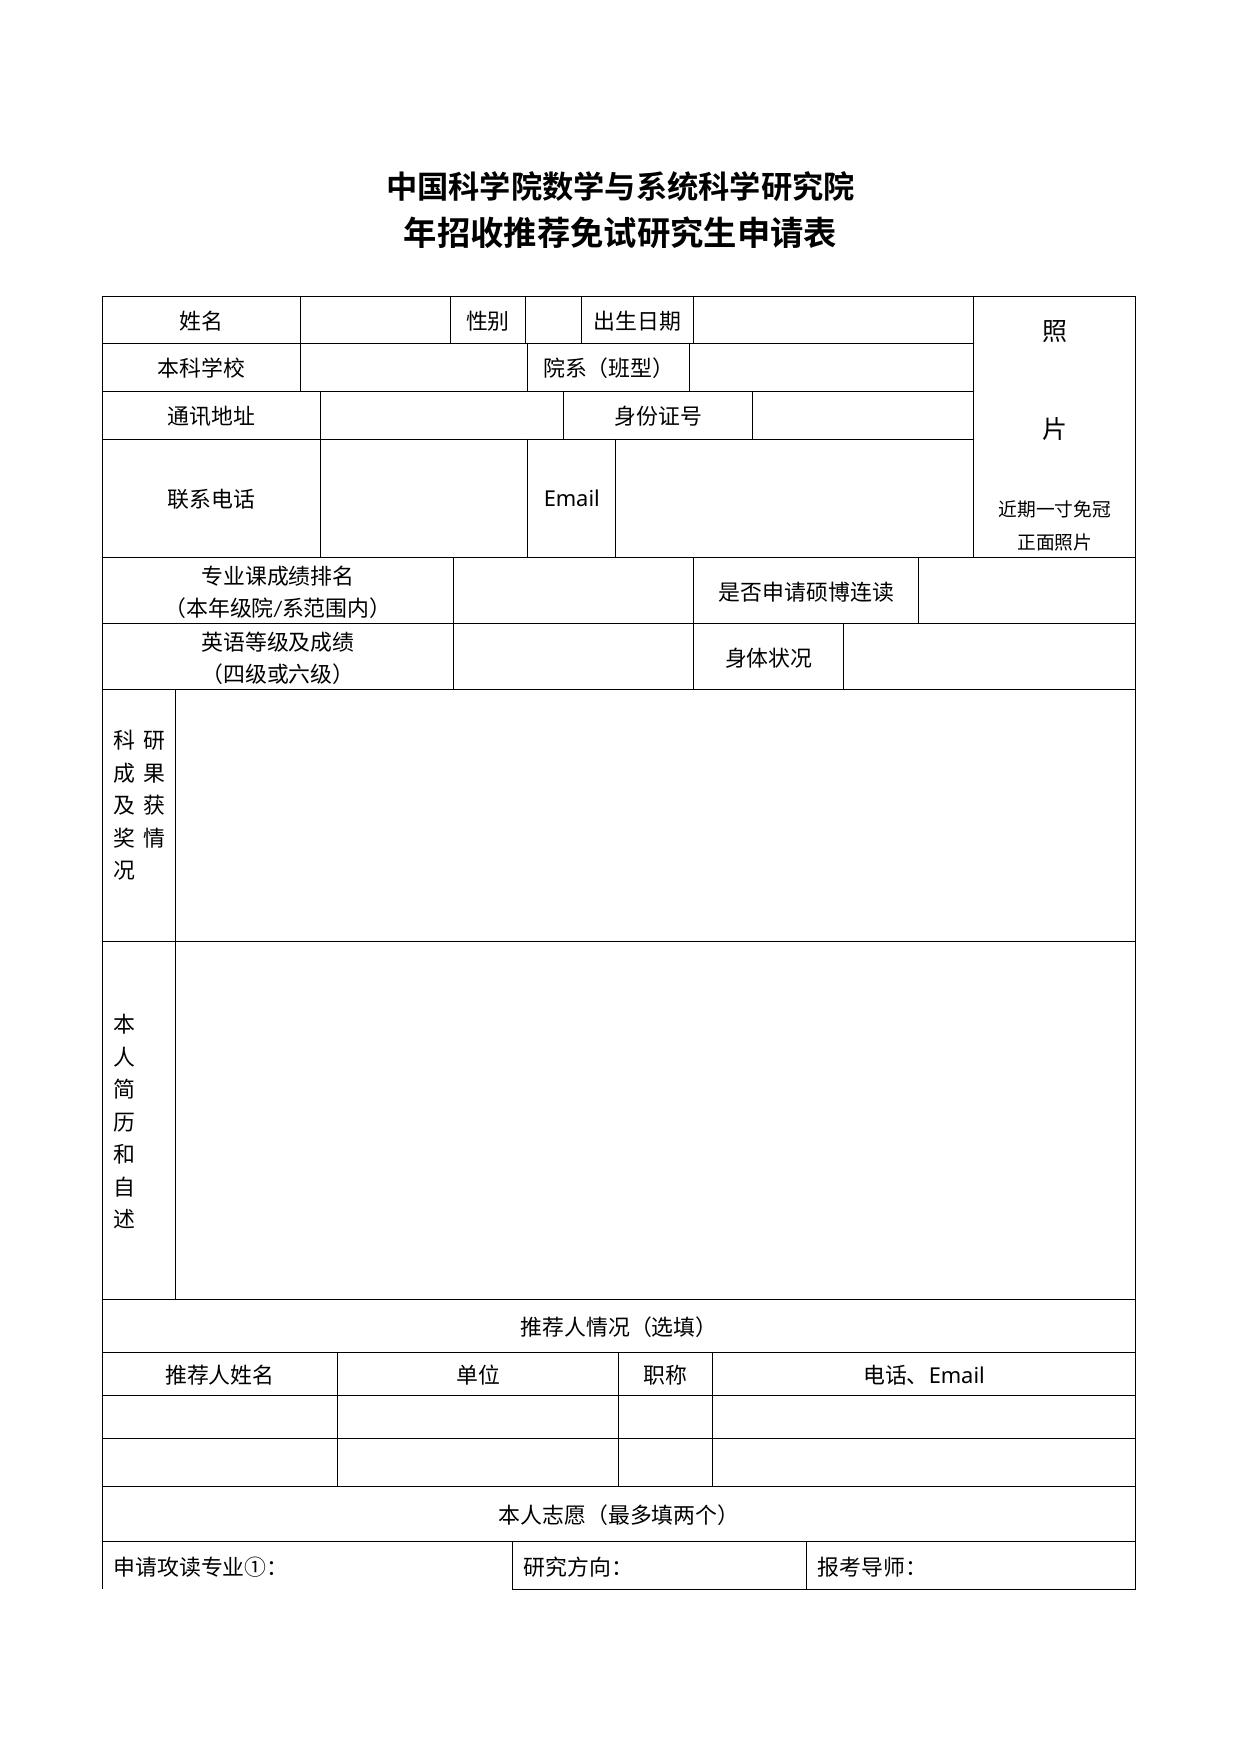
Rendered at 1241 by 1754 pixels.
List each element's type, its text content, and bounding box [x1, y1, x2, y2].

table_cell 研究方向： [513, 1542, 806, 1589]
table_cell 推荐人情况（选填） [103, 1300, 1135, 1352]
table_header 性别 [451, 297, 525, 342]
table_cell [619, 1396, 712, 1438]
table_cell 推荐人姓名 [103, 1353, 337, 1395]
table_cell 报考导师： [807, 1542, 1135, 1589]
table_cell [919, 558, 1135, 623]
table_cell [454, 558, 693, 623]
table_cell 电话、Email [713, 1353, 1135, 1395]
table_cell 申请攻读专业①： [103, 1542, 512, 1589]
text 年招收推荐免试研究生申请表 [187, 207, 1053, 255]
table_header 出生日期 [582, 297, 693, 342]
table_cell [321, 392, 563, 438]
table_cell [753, 392, 973, 438]
table_cell [616, 440, 973, 557]
table_cell 英语等级及成绩 （四级或六级） [103, 624, 453, 689]
table_cell [844, 624, 1135, 689]
table_cell Email [528, 440, 615, 557]
table_cell [321, 440, 527, 557]
table_header 照 片 近期一寸免冠 正面照片 [974, 297, 1135, 557]
table_cell 身份证号 [564, 392, 752, 438]
table_header [694, 297, 973, 342]
table_header [301, 297, 450, 342]
table_cell 院系（班型） [528, 344, 689, 391]
table_cell [338, 1396, 618, 1438]
table_cell [103, 1396, 337, 1438]
table_cell 单位 [338, 1353, 618, 1395]
table_cell [690, 344, 973, 391]
table_cell [713, 1396, 1135, 1438]
table_cell [713, 1439, 1135, 1486]
table_cell 通讯地址 [103, 392, 320, 438]
table_cell 联系电话 [103, 440, 320, 557]
table_cell [176, 942, 1135, 1299]
table_cell 本科学校 [103, 344, 300, 391]
table_cell 专业课成绩排名 （本年级院/系范围内） [103, 558, 453, 623]
table_cell 身体状况 [694, 624, 843, 689]
table_cell [454, 624, 693, 689]
table_header [526, 297, 581, 342]
table_cell [103, 1439, 337, 1486]
table_cell 职称 [619, 1353, 712, 1395]
table_cell 科研成果及获奖情况 [103, 690, 175, 941]
table_cell [176, 690, 1135, 941]
table_cell 是否申请硕博连读 [694, 558, 918, 623]
table_cell [338, 1439, 618, 1486]
table_cell 本 人 简 历 和 自 述 [103, 942, 175, 1299]
table_header 姓名 [103, 297, 300, 342]
table_cell 本人志愿（最多填两个） [103, 1487, 1135, 1541]
text 中国科学院数学与系统科学研究院 [187, 162, 1053, 207]
table_cell [301, 344, 527, 391]
table_cell [619, 1439, 712, 1486]
